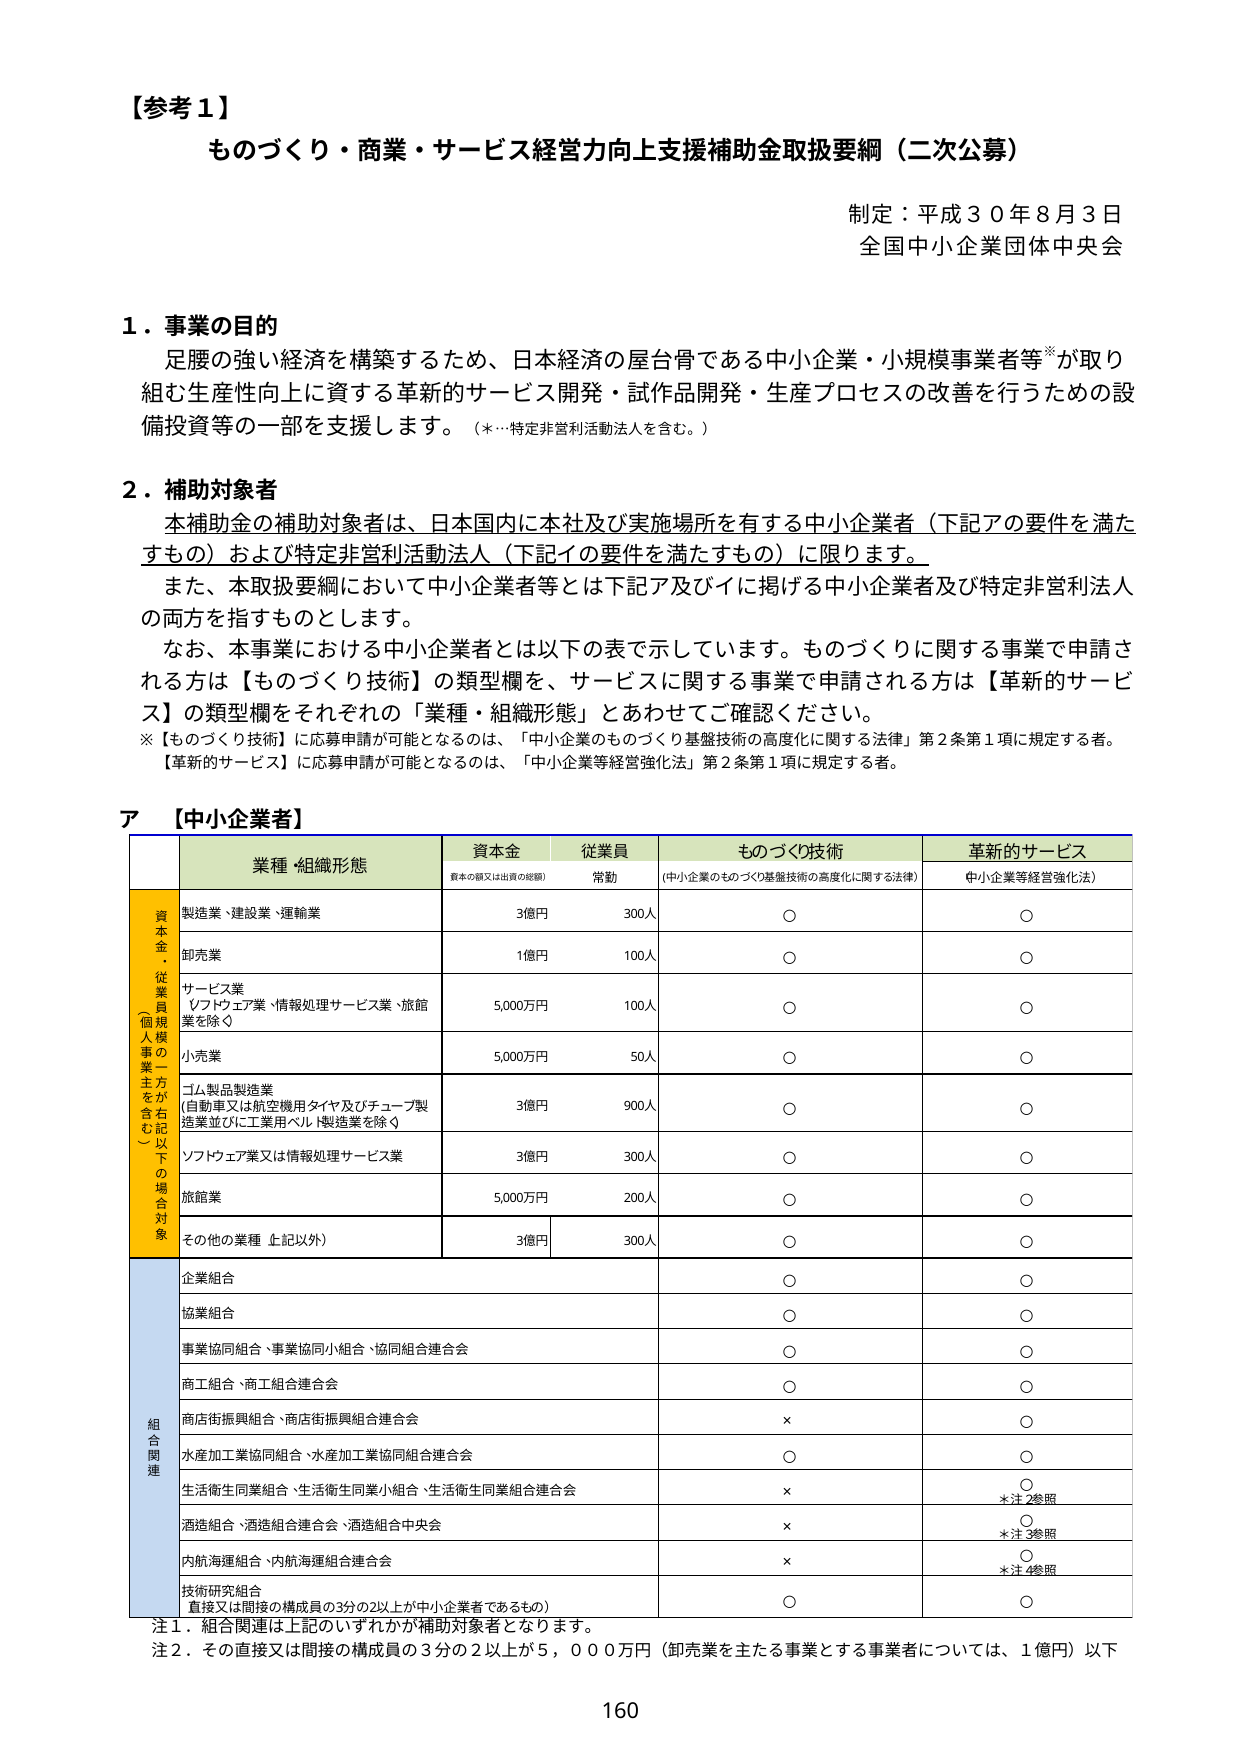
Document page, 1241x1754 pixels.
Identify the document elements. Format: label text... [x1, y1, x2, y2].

text 制定：平成３０年８月３日 [118, 198, 1122, 229]
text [151, 1642, 1122, 1660]
text 【革新的サービス】に応募申請が可能となるのは、「中小企業等経営強化法」第２条第１項に規定する者。 [118, 750, 1122, 773]
text １．事業の目的 [118, 308, 1122, 341]
text 本補助金の補助対象者は、日本国内に本社及び実施場所を有する中小企業者（下記アの要件を満たすもの）および特定非営利活動法人（下記イの要件を満たすもの）に限ります。 [118, 506, 1137, 569]
text なお、本事業における中小企業者とは以下の表で示しています。ものづくりに関する事業で申請される方は【ものづくり技術】の類型欄を、サービスに関する事業で申請される方は【革新的サービス】の類型欄をそれぞれの「業種・組織形態」とあわせてご確認ください。 [118, 632, 1137, 727]
text ※【ものづくり技術】に応募申請が可能となるのは、「中小企業のものづくり基盤技術の高度化に関する法律」第２条第１項に規定する者。 [140, 727, 1122, 750]
text 注１．組合関連は上記のいずれかが補助対象者となります。 [151, 1618, 1122, 1637]
text 足腰の強い経済を構築するため、日本経済の屋台骨である中小企業・小規模事業者等※が取り組む生産性向上に資する革新的サービス開発・試作品開発・生産プロセスの改善を行うための設備投資等の一部を支援します。（＊…特定非営利活動法人を含む。） [118, 341, 1137, 441]
text ア 【中小企業者】 [118, 802, 1122, 834]
text また、本取扱要綱において中小企業者等とは下記ア及びイに掲げる中小企業者及び特定非営利法人の両方を指すものとします。 [118, 569, 1137, 632]
text 全国中小企業団体中央会 [118, 229, 1122, 260]
text ２．補助対象者 [118, 472, 1122, 506]
text 【参考１】 [118, 89, 1122, 125]
text ものづくり・商業・サービス経営力向上支援補助金取扱要綱（二次公募） [118, 130, 1122, 167]
